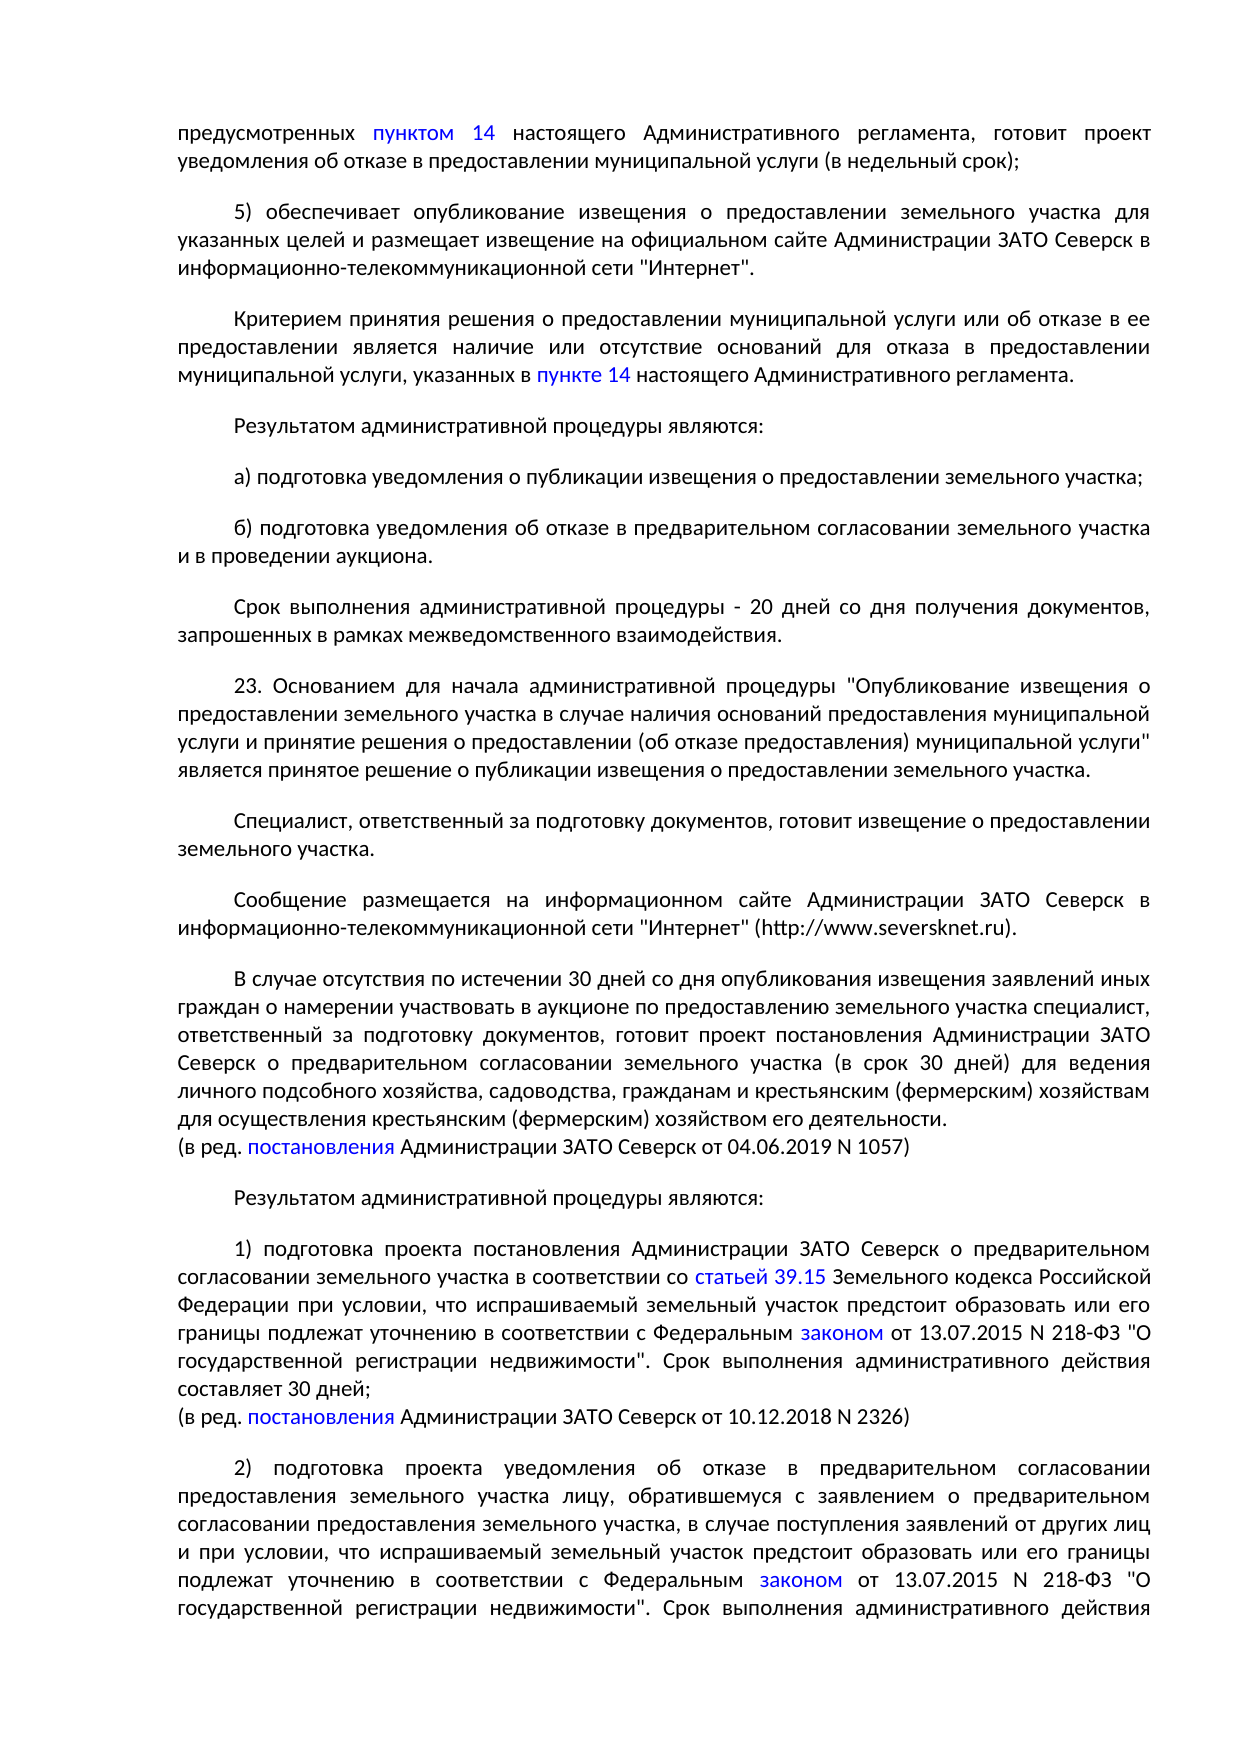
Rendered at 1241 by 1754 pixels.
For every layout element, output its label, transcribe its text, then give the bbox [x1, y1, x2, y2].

text В случае отсутствия по истечении 30 дней со дня опубликования извещения заявлений иных граждан о намерении участвовать в аукционе по предоставлению земельного участка специалист, ответственный за подготовку документов, готовит проект постановления Администрации ЗАТО Северск о предварительном согласовании земельного участка (в срок 30 дней) для ведения личного подсобного хозяйства, садоводства, гражданам и крестьянским (фермерским) хозяйствам для осуществления крестьянским (фермерским) хозяйством его деятельности. [177, 964, 1152, 1132]
text (в ред. постановления Администрации ЗАТО Северск от 04.06.2019 N 1057) [177, 1132, 1152, 1160]
text Результатом административной процедуры являются: [177, 1183, 1152, 1211]
text а) подготовка уведомления о публикации извещения о предоставлении земельного участка; [177, 462, 1152, 490]
text б) подготовка уведомления об отказе в предварительном согласовании земельного участка и в проведении аукциона. [177, 513, 1152, 569]
text Специалист, ответственный за подготовку документов, готовит извещение о предоставлении земельного участка. [177, 806, 1152, 862]
text (в ред. постановления Администрации ЗАТО Северск от 10.12.2018 N 2326) [177, 1402, 1152, 1430]
text 23. Основанием для начала административной процедуры "Опубликование извещения о предоставлении земельного участка в случае наличия оснований предоставления муниципальной услуги и принятие решения о предоставлении (об отказе предоставления) муниципальной услуги" является принятое решение о публикации извещения о предоставлении земельного участка. [177, 671, 1152, 783]
text Срок выполнения административной процедуры - 20 дней со дня получения документов, запрошенных в рамках межведомственного взаимодействия. [177, 592, 1152, 648]
text Результатом административной процедуры являются: [177, 411, 1152, 439]
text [177, 118, 1152, 174]
text 1) подготовка проекта постановления Администрации ЗАТО Северск о предварительном согласовании земельного участка в соответствии со статьей 39.15 Земельного кодекса Российской Федерации при условии, что испрашиваемый земельный участок предстоит образовать или его границы подлежат уточнению в соответствии с Федеральным законом от 13.07.2015 N 218-ФЗ "О государственной регистрации недвижимости". Срок выполнения административного действия составляет 30 дней; [177, 1234, 1152, 1402]
text Сообщение размещается на информационном сайте Администрации ЗАТО Северск в информационно-телекоммуникационной сети "Интернет" (http://www.seversknet.ru). [177, 885, 1152, 941]
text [177, 1453, 1152, 1621]
text 5) обеспечивает опубликование извещения о предоставлении земельного участка для указанных целей и размещает извещение на официальном сайте Администрации ЗАТО Северск в информационно-телекоммуникационной сети "Интернет". [177, 197, 1152, 281]
text Критерием принятия решения о предоставлении муниципальной услуги или об отказе в ее предоставлении является наличие или отсутствие оснований для отказа в предоставлении муниципальной услуги, указанных в пункте 14 настоящего Административного регламента. [177, 304, 1152, 388]
